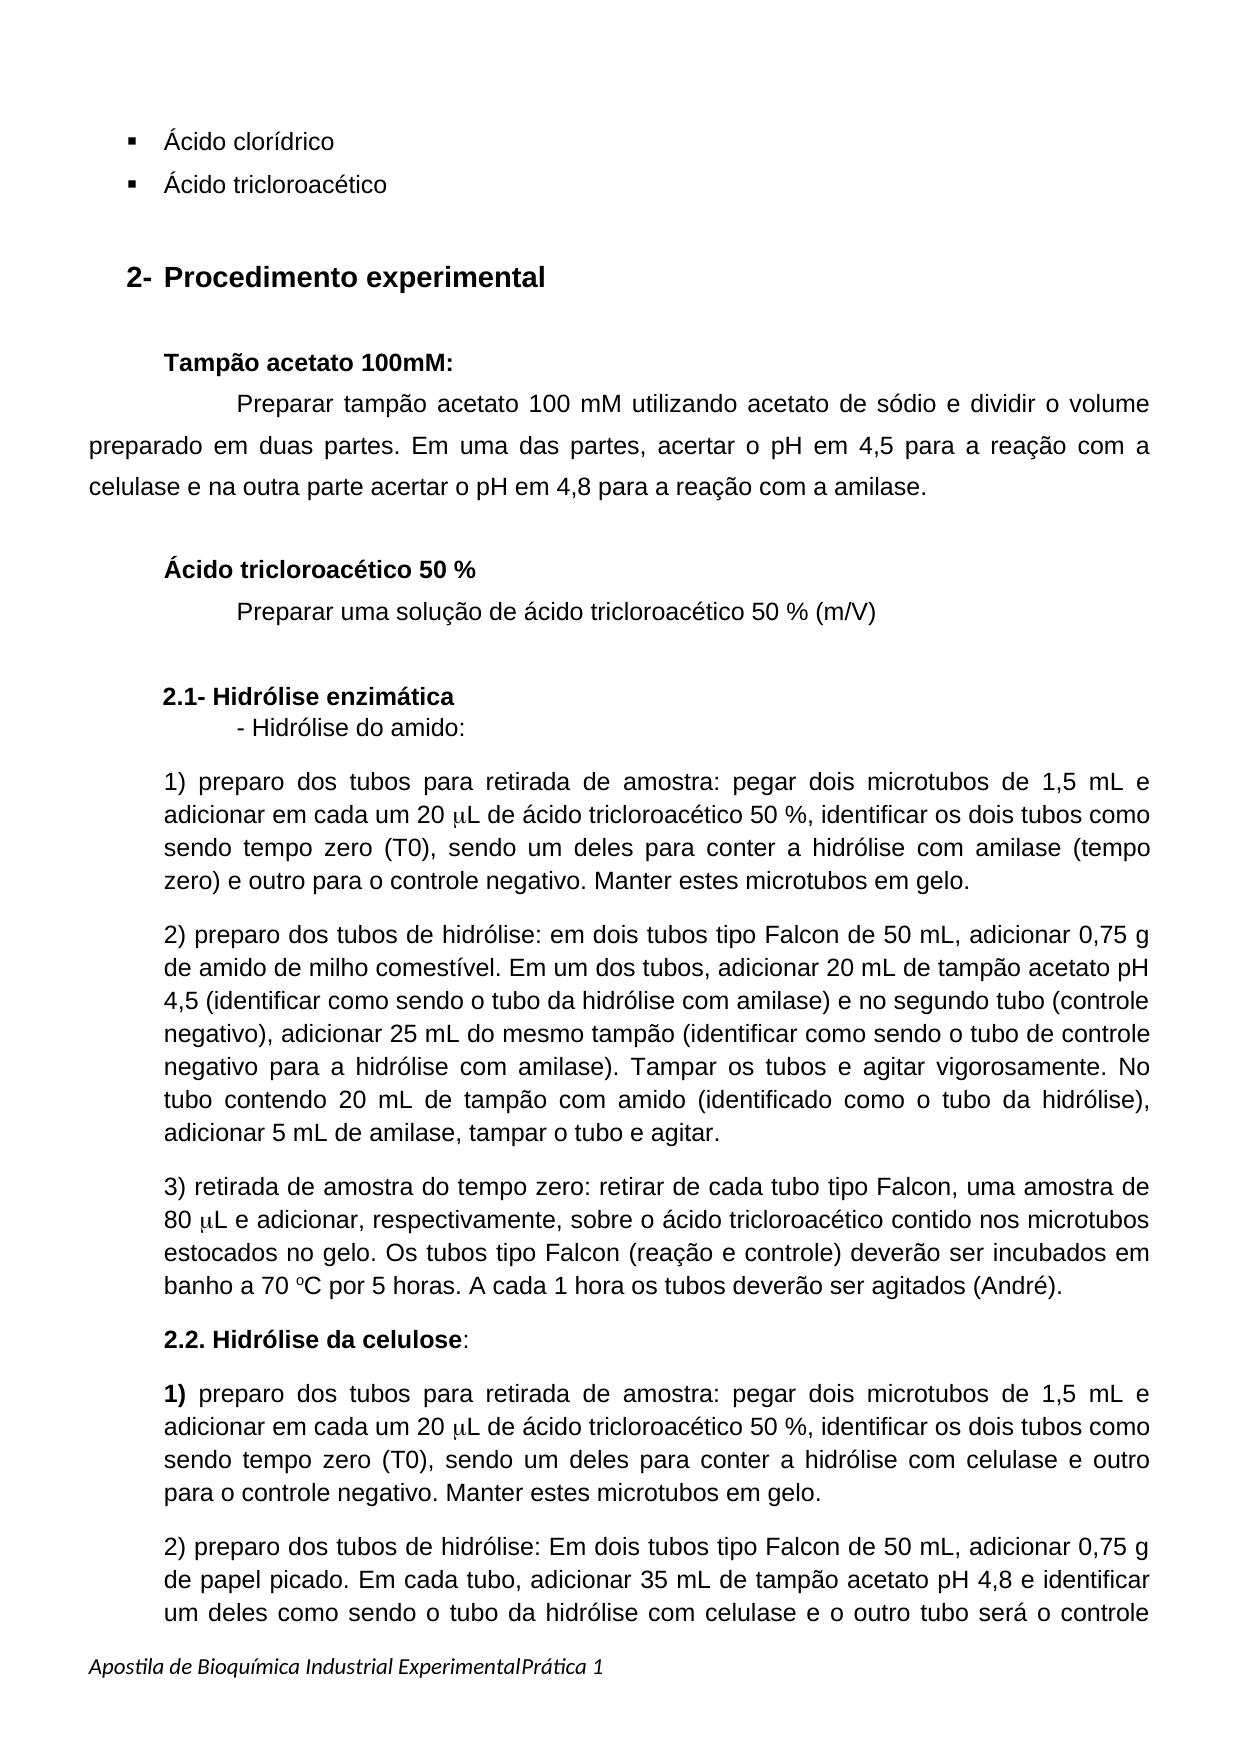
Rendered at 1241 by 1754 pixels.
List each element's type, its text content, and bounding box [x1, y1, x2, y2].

text 1) preparo dos tubos para retirada de amostra: pegar dois microtubos de 1,5 mL e adicionar em cada um 20 L de ácido tricloroacético 50 %, identificar os dois tubos como sendo tempo zero (T0), sendo um deles para conter a hidrólise com celulase e outro para o controle negativo. Manter estes microtubos em gelo. [164, 1379, 1152, 1507]
text 1) preparo dos tubos para retirada de amostra: pegar dois microtubos de 1,5 mL e adicionar em cada um 20 L de ácido tricloroacético 50 %, identificar os dois tubos como sendo tempo zero (T0), sendo um deles para conter a hidrólise com amilase (tempo zero) e outro para o controle negativo. Manter estes microtubos em gelo. [164, 767, 1152, 895]
list Procedimento experimental [126, 254, 1152, 296]
text Preparar uma solução de ácido tricloroacético 50 % (m/V) [89, 587, 1152, 629]
list Ácido tricloroacético [126, 170, 947, 199]
text 2.2. Hidrólise da celulose: [164, 1325, 1152, 1354]
list Ácido clorídrico [126, 127, 947, 155]
text 3) retirada de amostra do tempo zero: retirar de cada tubo tipo Falcon, uma amostra de 80 L e adicionar, respectivamente, sobre o ácido tricloroacético contido nos microtubos estocados no gelo. Os tubos tipo Falcon (reação e controle) deverão ser incubados em banho a 70 oC por 5 horas. A cada 1 hora os tubos deverão ser agitados (André). [164, 1172, 1152, 1300]
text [164, 1532, 1152, 1627]
text Tampão acetato 100mM: [89, 338, 1152, 379]
text - Hidrólise do amido: [164, 713, 1152, 742]
list 2.1- Hidrólise enzimática [162, 672, 1152, 713]
text Ácido tricloroacético 50 % [89, 546, 1152, 587]
text Preparar tampão acetato 100 mM utilizando acetato de sódio e dividir o volume preparado em duas partes. Em uma das partes, acertar o pH em 4,5 para a reação com a celulase e na outra parte acertar o pH em 4,8 para a reação com a amilase. [89, 379, 1152, 504]
text 2) preparo dos tubos de hidrólise: em dois tubos tipo Falcon de 50 mL, adicionar 0,75 g de amido de milho comestível. Em um dos tubos, adicionar 20 mL de tampão acetato pH 4,5 (identificar como sendo o tubo da hidrólise com amilase) e no segundo tubo (controle negativo), adicionar 25 mL do mesmo tampão (identificar como sendo o tubo de controle negativo para a hidrólise com amilase). Tampar os tubos e agitar vigorosamente. No tubo contendo 20 mL de tampão com amido (identificado como o tubo da hidrólise), adicionar 5 mL de amilase, tampar o tubo e agitar. [164, 920, 1152, 1147]
